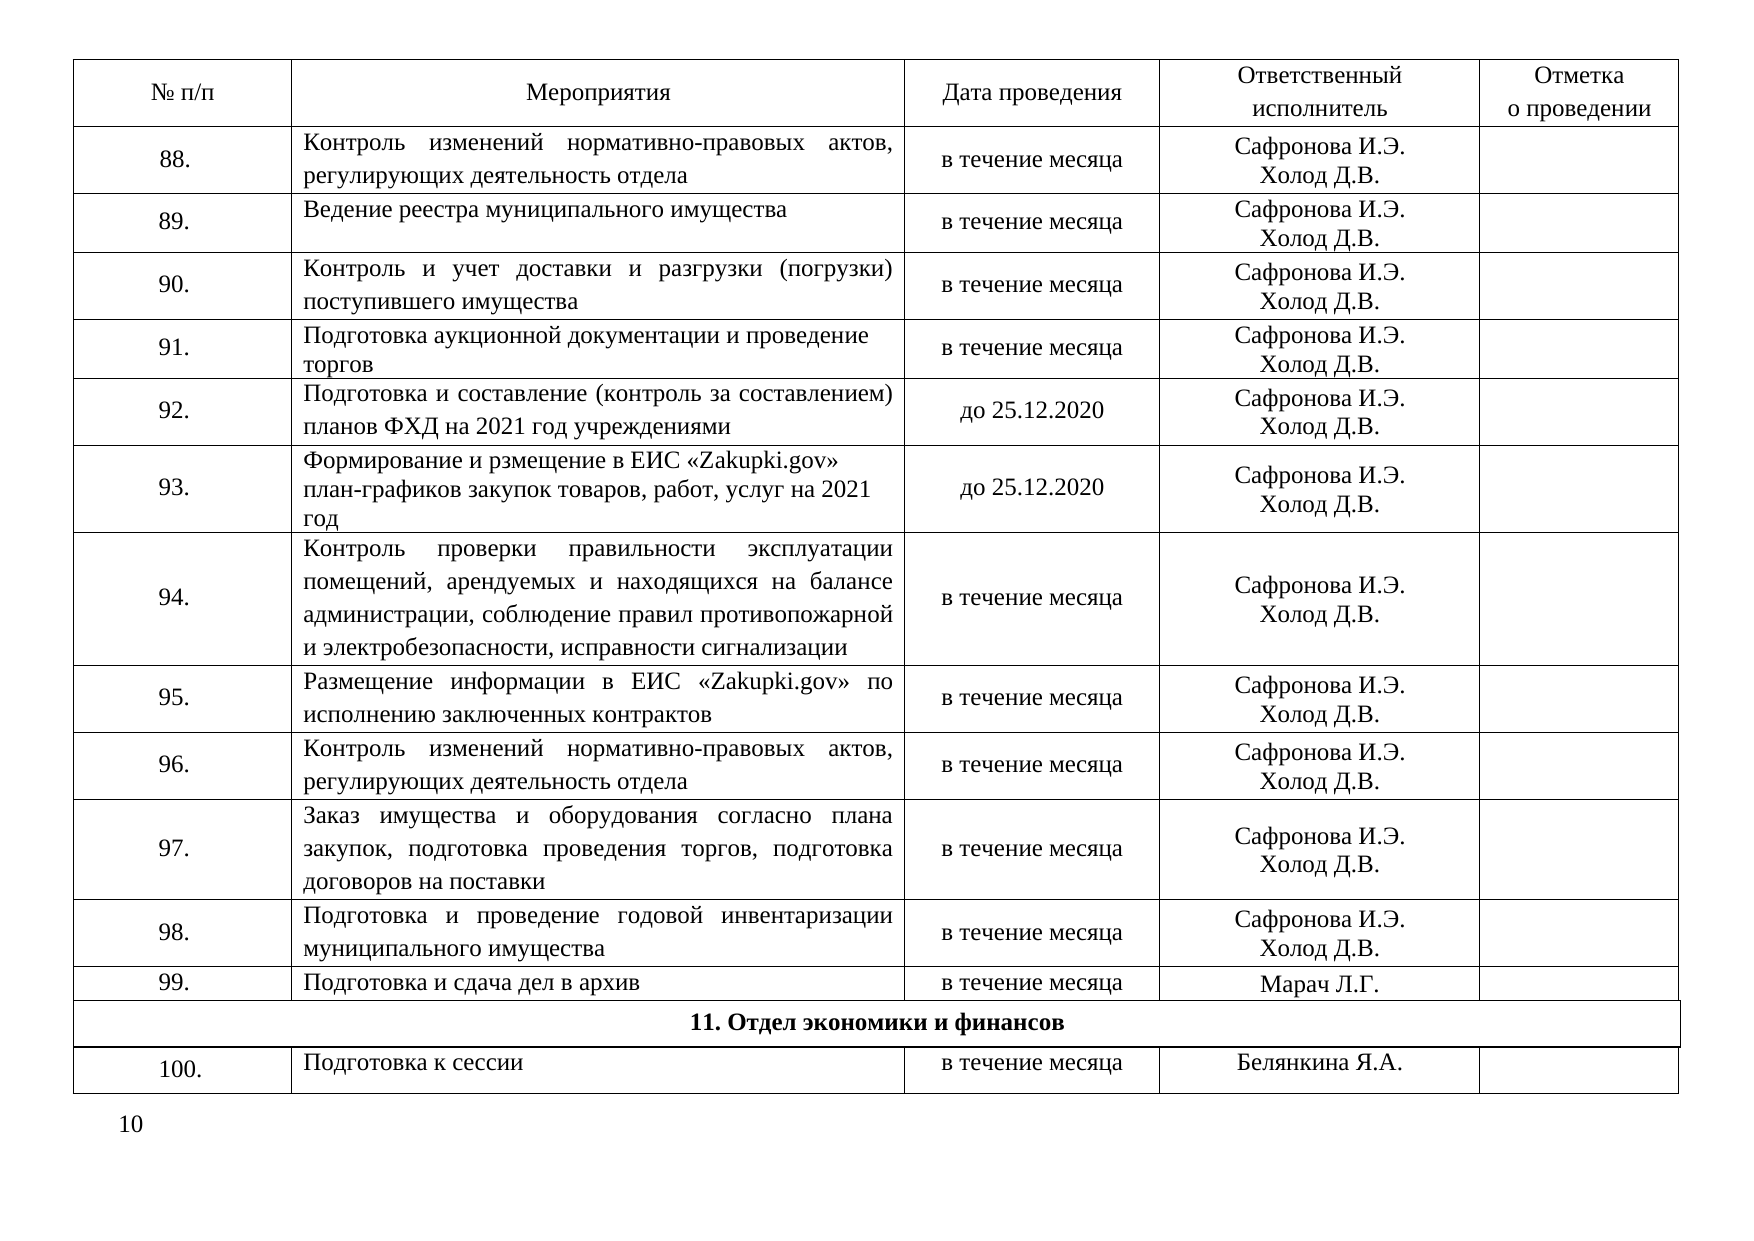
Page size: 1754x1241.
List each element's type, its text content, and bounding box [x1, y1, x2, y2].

table_cell Сафронова И.Э. Холод Д.В. [1160, 253, 1479, 319]
table_cell [1480, 127, 1678, 193]
table_cell Заказ имущества и оборудования согласно плана закупок, подготовка проведения торгов, подготовка договоров на поставки [292, 800, 904, 899]
table_cell Ведение реестра муниципального имущества [292, 194, 904, 252]
table_cell Белянкина Я.А. [1160, 1048, 1479, 1093]
table_cell [1480, 1048, 1678, 1093]
table_cell в течение месяца [905, 194, 1159, 252]
table_cell 90. [74, 253, 291, 319]
table_cell Сафронова И.Э. Холод Д.В. [1160, 900, 1479, 966]
table_cell Сафронова И.Э. Холод Д.В. [1160, 666, 1479, 732]
table_cell Подготовка и сдача дел в архив [292, 967, 904, 1000]
table_cell 98. [74, 900, 291, 966]
table_cell Формирование и рзмещение в ЕИС «Zakupki.gov» план-графиков закупок товаров, работ, услуг на 2021 год [292, 446, 904, 532]
table_cell [1480, 194, 1678, 252]
table_header Дата проведения [905, 60, 1159, 126]
table_cell Подготовка и проведение годовой инвентаризации муниципального имущества [292, 900, 904, 966]
table_header Отметка о проведении [1480, 60, 1678, 126]
table_cell Контроль проверки правильности эксплуатации помещений, арендуемых и находящихся на балансе администрации, соблюдение правил противопожарной и электробезопасности, исправности сигнализации [292, 533, 904, 665]
table_cell 11. Отдел экономики и финансов [74, 1001, 1680, 1046]
table_cell [1480, 800, 1678, 899]
table_header Ответственный исполнитель [1160, 60, 1479, 126]
table_cell [1480, 533, 1678, 665]
table_cell [1480, 900, 1678, 966]
table_cell в течение месяца [905, 666, 1159, 732]
table_cell Контроль изменений нормативно-правовых актов, регулирующих деятельность отдела [292, 733, 904, 799]
table_cell Сафронова И.Э. Холод Д.В. [1160, 733, 1479, 799]
table_cell [1480, 446, 1678, 532]
table_cell [1480, 253, 1678, 319]
table_cell в течение месяца [905, 967, 1159, 1000]
table_cell Сафронова И.Э. Холод Д.В. [1160, 320, 1479, 377]
table_cell в течение месяца [905, 533, 1159, 665]
table_cell 94. [74, 533, 291, 665]
table_cell Сафронова И.Э. Холод Д.В. [1160, 800, 1479, 899]
table_cell 91. [74, 320, 291, 377]
table_cell Подготовка аукционной документации и проведение торгов [292, 320, 904, 377]
table_cell 96. [74, 733, 291, 799]
table_cell Сафронова И.Э. Холод Д.В. [1160, 127, 1479, 193]
table_cell [1480, 733, 1678, 799]
table_cell 95. [74, 666, 291, 732]
table_cell до 25.12.2020 [905, 379, 1159, 444]
table_cell [1480, 320, 1678, 377]
table_cell в течение месяца [905, 127, 1159, 193]
table_cell [1480, 967, 1678, 1000]
table_cell Сафронова И.Э. Холод Д.В. [1160, 446, 1479, 532]
table_cell Контроль изменений нормативно-правовых актов, регулирующих деятельность отдела [292, 127, 904, 193]
table_cell [1480, 666, 1678, 732]
table_cell 100. [74, 1048, 291, 1093]
table_cell 89. [74, 194, 291, 252]
table_cell 99. [74, 967, 291, 1000]
table_cell Размещение информации в ЕИС «Zakupki.gov» по исполнению заключенных контрактов [292, 666, 904, 732]
table_cell Сафронова И.Э. Холод Д.В. [1160, 194, 1479, 252]
table_cell в течение месяца [905, 900, 1159, 966]
table_cell до 25.12.2020 [905, 446, 1159, 532]
table_cell в течение месяца [905, 733, 1159, 799]
table_cell в течение месяца [905, 800, 1159, 899]
table_cell Марач Л.Г. [1160, 967, 1479, 1000]
table_cell Сафронова И.Э. Холод Д.В. [1160, 379, 1479, 444]
table_cell 92. [74, 379, 291, 444]
table_cell в течение месяца [905, 253, 1159, 319]
table_cell Контроль и учет доставки и разгрузки (погрузки) поступившего имущества [292, 253, 904, 319]
table_cell [1480, 379, 1678, 444]
table_cell в течение месяца [905, 320, 1159, 377]
table_cell Сафронова И.Э. Холод Д.В. [1160, 533, 1479, 665]
table_header № п/п [74, 60, 291, 126]
table_cell 93. [74, 446, 291, 532]
table_cell 88. [74, 127, 291, 193]
table_cell Подготовка к сессии [292, 1048, 904, 1093]
table_cell в течение месяца [905, 1048, 1159, 1093]
table_cell Подготовка и составление (контроль за составлением) планов ФХД на 2021 год учреждениями [292, 379, 904, 444]
table_header Мероприятия [292, 60, 904, 126]
table_cell 97. [74, 800, 291, 899]
